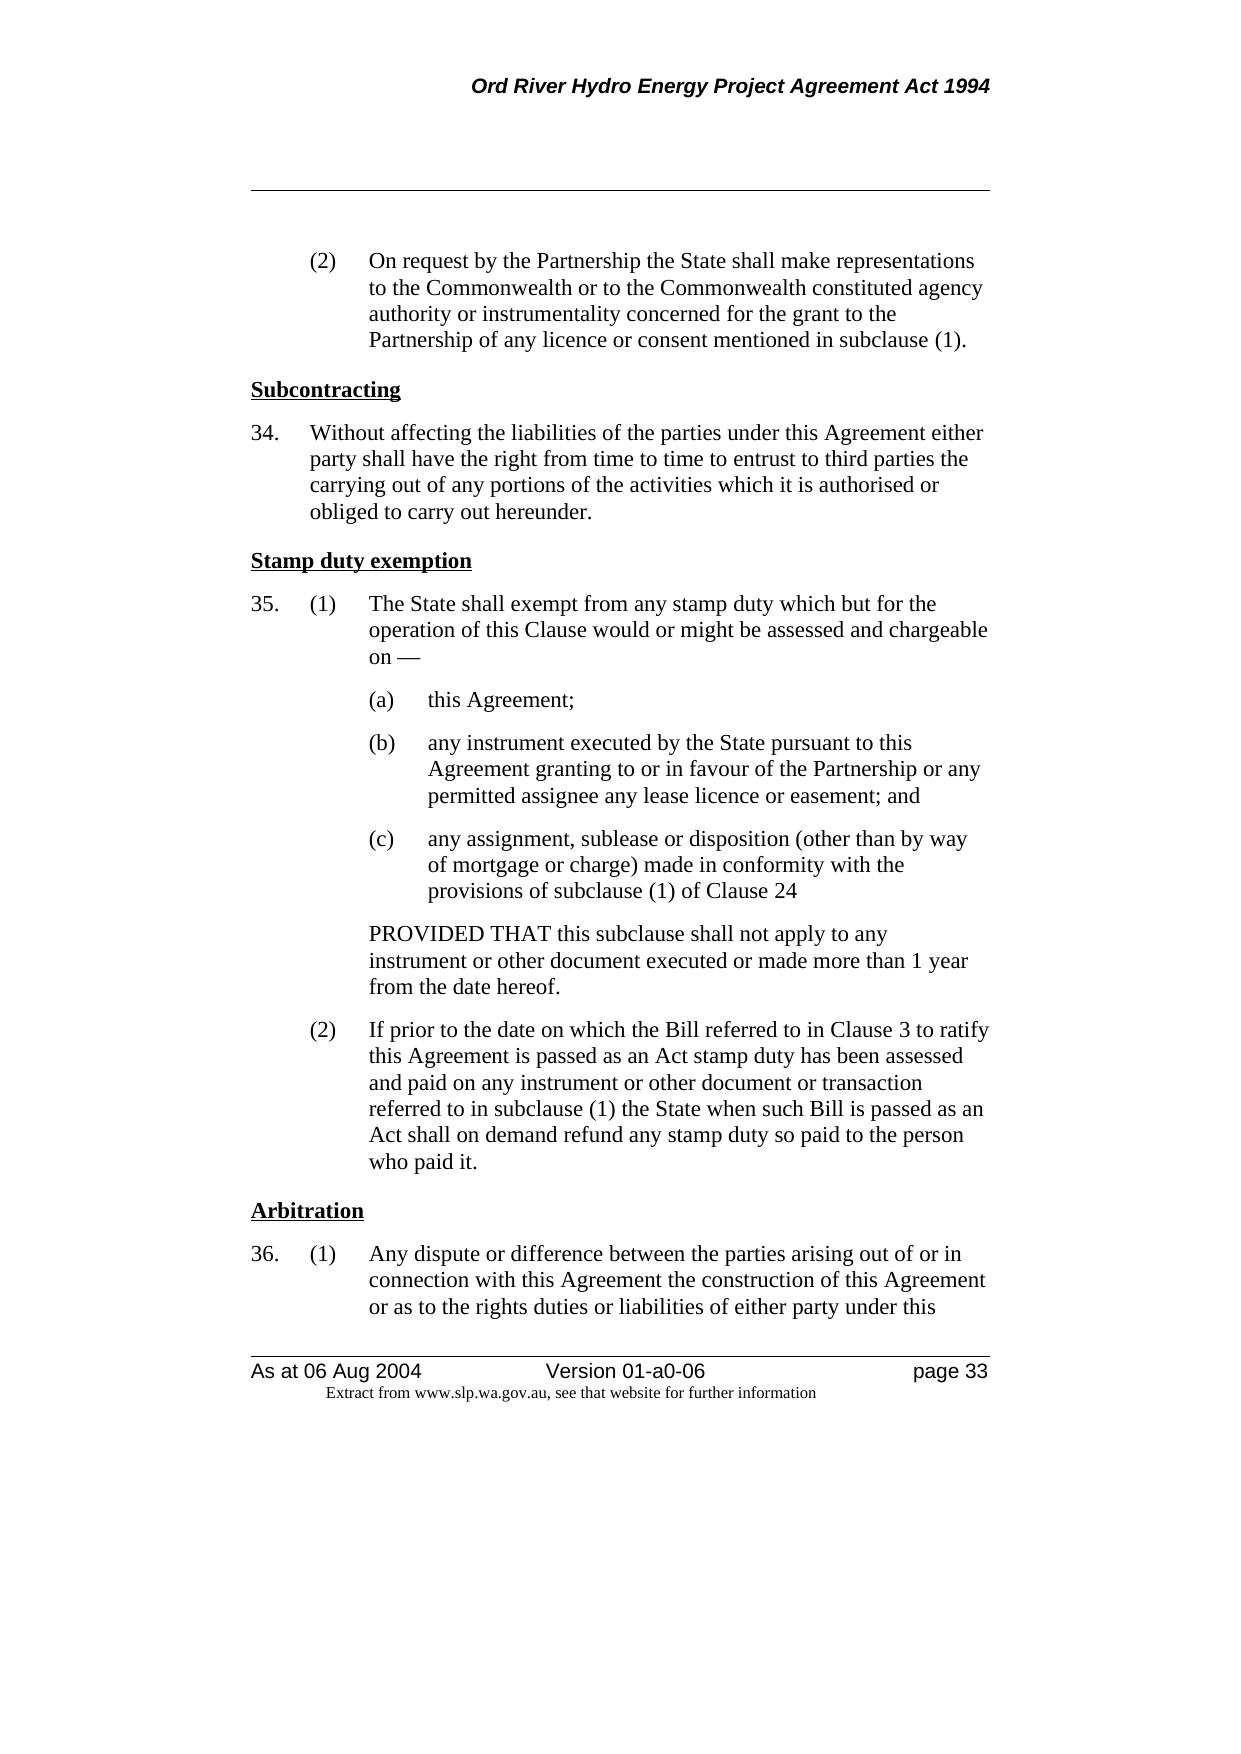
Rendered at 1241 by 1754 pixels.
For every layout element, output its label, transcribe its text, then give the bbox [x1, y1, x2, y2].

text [251, 1240, 990, 1319]
text Arbitration [251, 1197, 990, 1223]
text Subcontracting [251, 376, 990, 402]
text (2) If prior to the date on which the Bill referred to in Clause 3 to ratify this Agreement is passed as an Act stamp duty has been assessed and paid on any instrument or other document or transaction referred to in subclause (1) the State when such Bill is passed as an Act shall on demand refund any stamp duty so paid to the person who paid it. [251, 1016, 990, 1174]
text (b) any instrument executed by the State pursuant to this Agreement granting to or in favour of the Partnership or any permitted assignee any lease licence or easement; and [251, 729, 990, 808]
text PROVIDED THAT this subclause shall not apply to any instrument or other document executed or made more than 1 year from the date hereof. [251, 920, 990, 999]
text (a) this Agreement; [251, 686, 990, 712]
text 34. Without affecting the liabilities of the parties under this Agreement either party shall have the right from time to time to entrust to third parties the carrying out of any portions of the activities which it is authorised or obliged to carry out hereunder. [251, 419, 990, 524]
text Stamp duty exemption [251, 547, 990, 573]
text (c) any assignment, sublease or disposition (other than by way of mortgage or charge) made in conformity with the provisions of subclause (1) of Clause 24 [251, 825, 990, 904]
text 35. (1) The State shall exempt from any stamp duty which but for the operation of this Clause would or might be assessed and chargeable on — [251, 590, 990, 669]
text (2) On request by the Partnership the State shall make representations to the Commonwealth or to the Commonwealth constituted agency authority or instrumentality concerned for the grant to the Partnership of any licence or consent mentioned in subclause (1). [251, 247, 990, 353]
